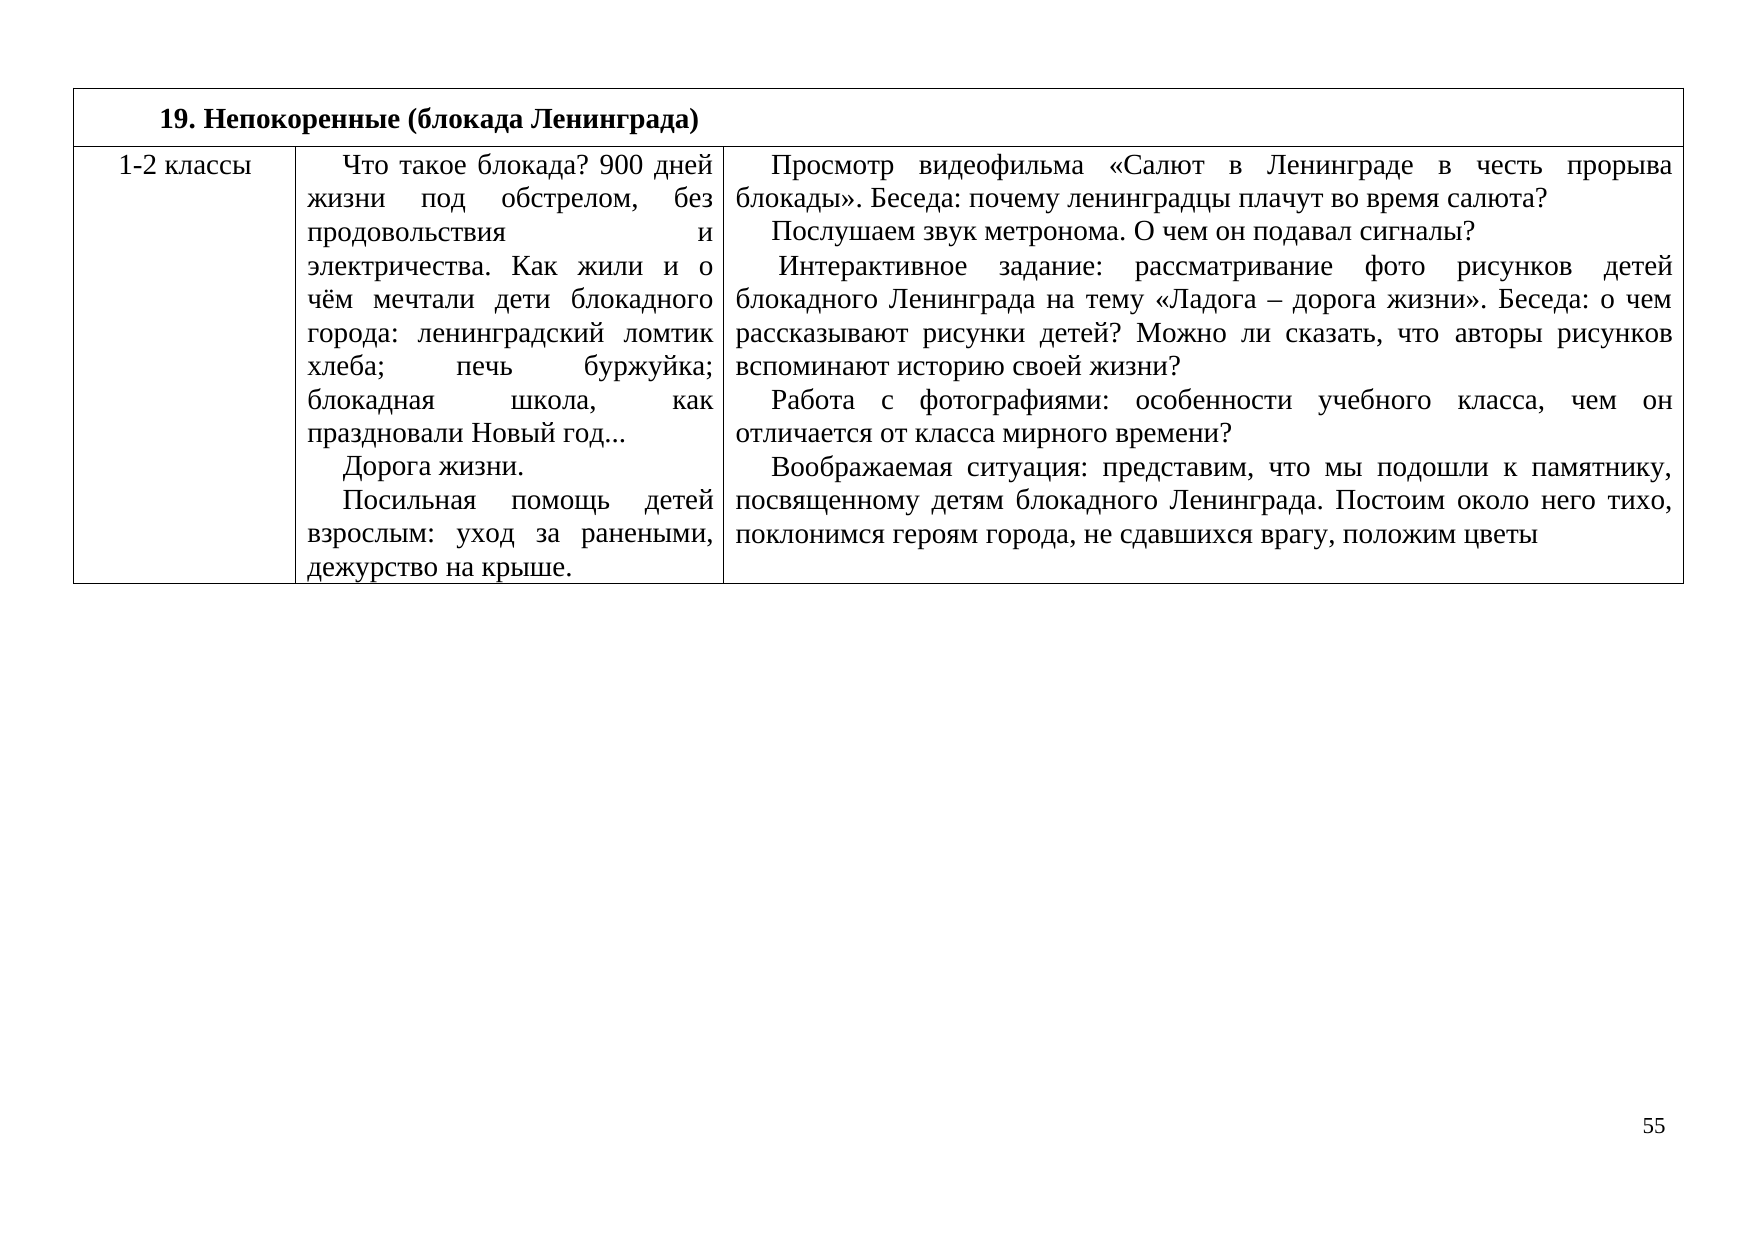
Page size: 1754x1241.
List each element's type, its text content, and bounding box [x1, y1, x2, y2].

table_cell 1-2 классы [74, 147, 295, 583]
table_cell Просмотр видеофильма «Салют в Ленинграде в честь прорыва блокады». Беседа: почему ленинградцы плачут во время салюта? Послушаем звук метронома. О чем он подавал сигналы? Интерактивное задание: рассматривание фото рисунков детей блокадного Ленинграда на тему «Ладога – дорога жизни». Беседа: о чем рассказывают рисунки детей? Можно ли сказать, что авторы рисунков вспоминают историю своей жизни? Работа с фотографиями: особенности учебного класса, чем он отличается от класса мирного времени? Воображаемая ситуация: представим, что мы подошли к памятнику, посвященному детям блокадного Ленинграда. Постоим около него тихо, поклонимся героям города, не сдавшихся врагу, положим цветы [724, 147, 1683, 583]
table_header 19. Непокоренные (блокада Ленинграда) [74, 89, 1683, 146]
table_cell Что такое блокада? 900 дней жизни под обстрелом, без продовольствия и электричества. Как жили и о чём мечтали дети блокадного города: ленинградский ломтик хлеба; печь буржуйка; блокадная школа, как праздновали Новый год... Дорога жизни. Посильная помощь детей взрослым: уход за ранеными, дежурство на крыше. [296, 147, 723, 583]
